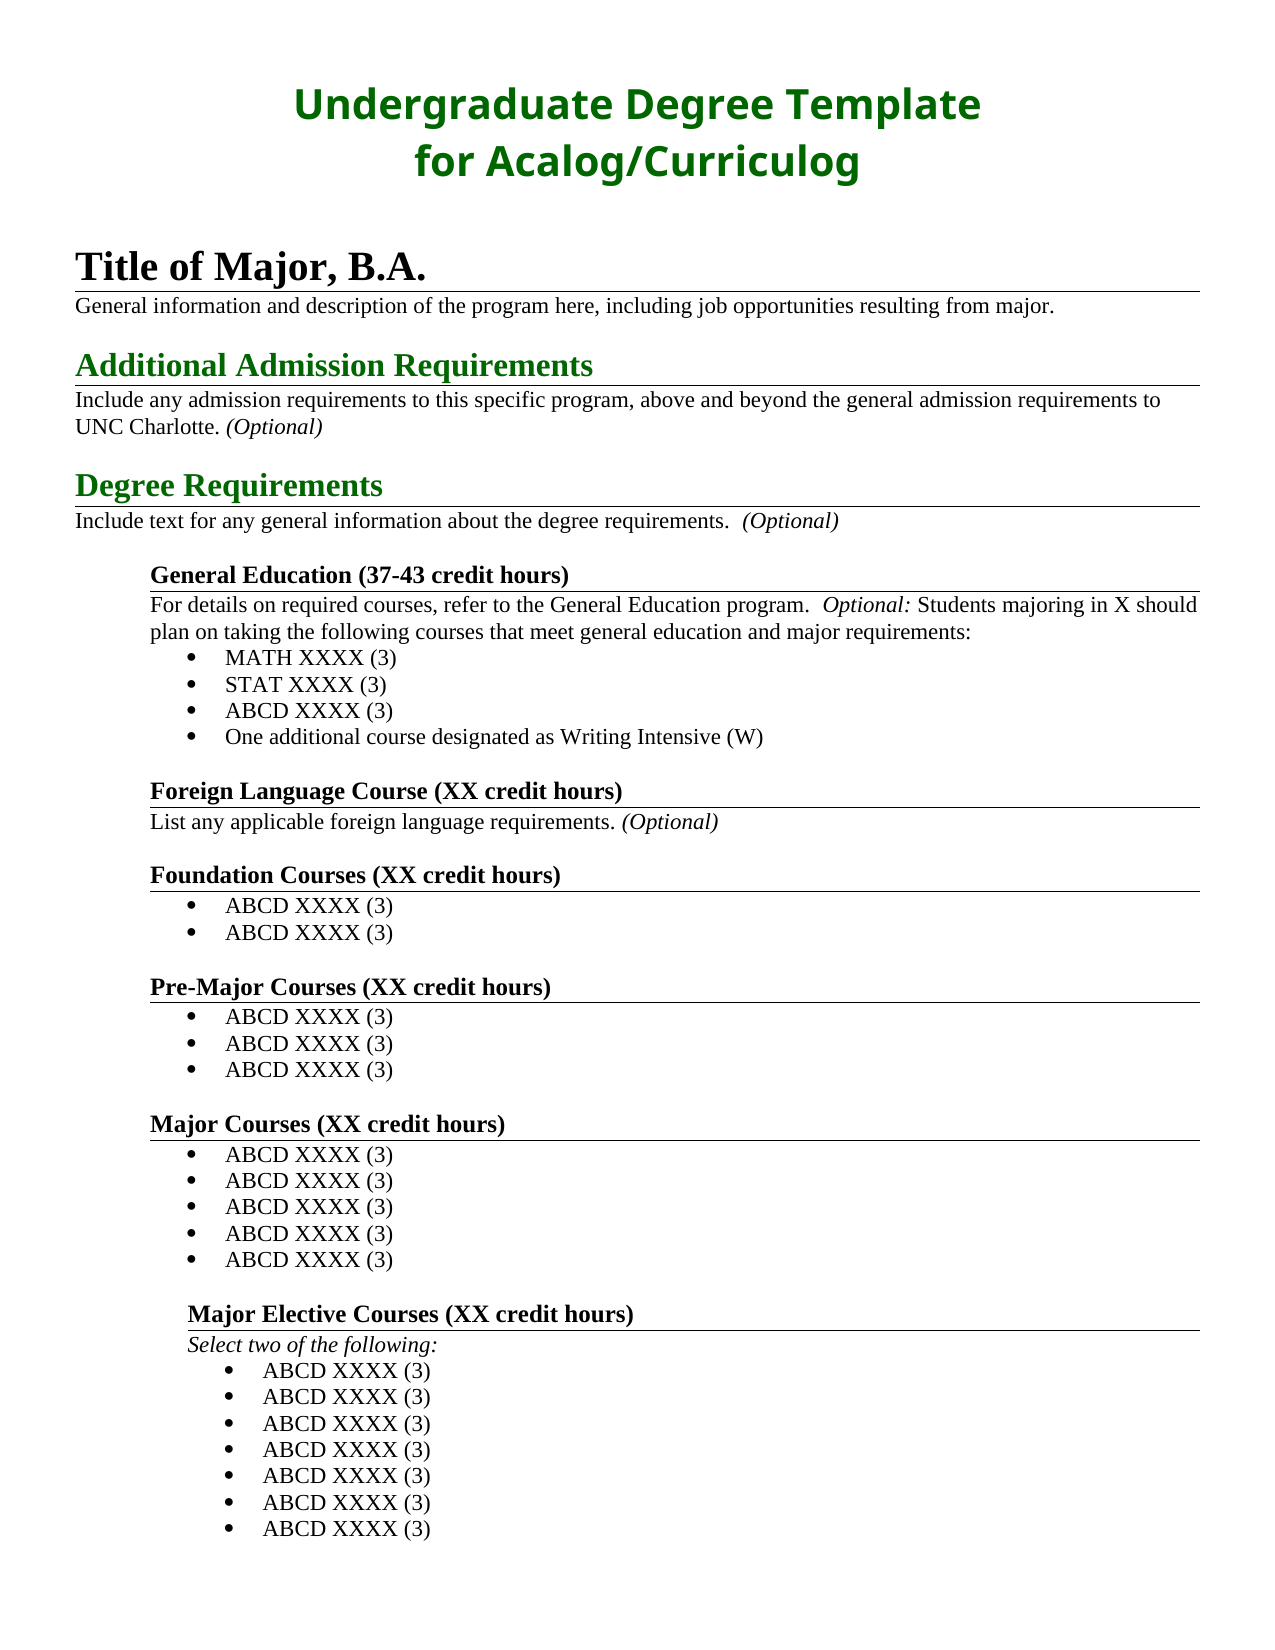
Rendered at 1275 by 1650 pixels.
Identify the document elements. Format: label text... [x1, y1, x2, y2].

list ABCD XXXX (3) [225, 1357, 1200, 1383]
text Foundation Courses (XX credit hours) [150, 861, 1200, 891]
list ABCD XXXX (3) [225, 1436, 1200, 1462]
text General Education (37-43 credit hours) [150, 560, 1200, 591]
list ABCD XXXX (3) [187, 1030, 1200, 1056]
text General information and description of the program here, including job opportunities resulting from major. [75, 292, 1200, 319]
text Major Elective Courses (XX credit hours) [187, 1299, 1200, 1331]
list ABCD XXXX (3) [187, 892, 1200, 919]
text Foreign Language Course (XX credit hours) [150, 776, 1200, 807]
text List any applicable foreign language requirements. (Optional) [150, 808, 1200, 834]
text Pre-Major Courses (XX credit hours) [150, 972, 1200, 1002]
list One additional course designated as Writing Intensive (W) [187, 723, 1200, 750]
list ABCD XXXX (3) [187, 697, 1200, 723]
list ABCD XXXX (3) [187, 1246, 1200, 1272]
text Include text for any general information about the degree requirements. (Optional) [75, 507, 1200, 533]
list ABCD XXXX (3) [187, 1141, 1200, 1167]
list STAT XXXX (3) [187, 671, 1200, 697]
list ABCD XXXX (3) [187, 1056, 1200, 1082]
list ABCD XXXX (3) [187, 1220, 1200, 1246]
list ABCD XXXX (3) [187, 1193, 1200, 1220]
text Major Courses (XX credit hours) [150, 1109, 1200, 1140]
text Additional Admission Requirements [75, 345, 1200, 385]
list ABCD XXXX (3) [187, 1003, 1200, 1030]
list ABCD XXXX (3) [225, 1462, 1200, 1489]
text Undergraduate Degree Template [75, 75, 1200, 132]
list ABCD XXXX (3) [225, 1410, 1200, 1436]
list ABCD XXXX (3) [187, 1167, 1200, 1193]
list ABCD XXXX (3) [225, 1515, 1200, 1542]
text Include any admission requirements to this specific program, above and beyond the general admission requirements to UNC Charlotte. (Optional) [75, 386, 1200, 439]
text Degree Requirements [75, 466, 1200, 506]
list MATH XXXX (3) [187, 644, 1200, 671]
list ABCD XXXX (3) [225, 1489, 1200, 1515]
list ABCD XXXX (3) [225, 1383, 1200, 1410]
text Title of Major, B.A. [75, 241, 1200, 291]
list ABCD XXXX (3) [187, 919, 1200, 945]
text For details on required courses, refer to the General Education program. Optional: Students majoring in X should plan on taking the following courses that meet general education and major requirements: [150, 592, 1200, 644]
text for Acalog/Curriculog [75, 132, 1200, 188]
text Select two of the following: [187, 1331, 1200, 1357]
